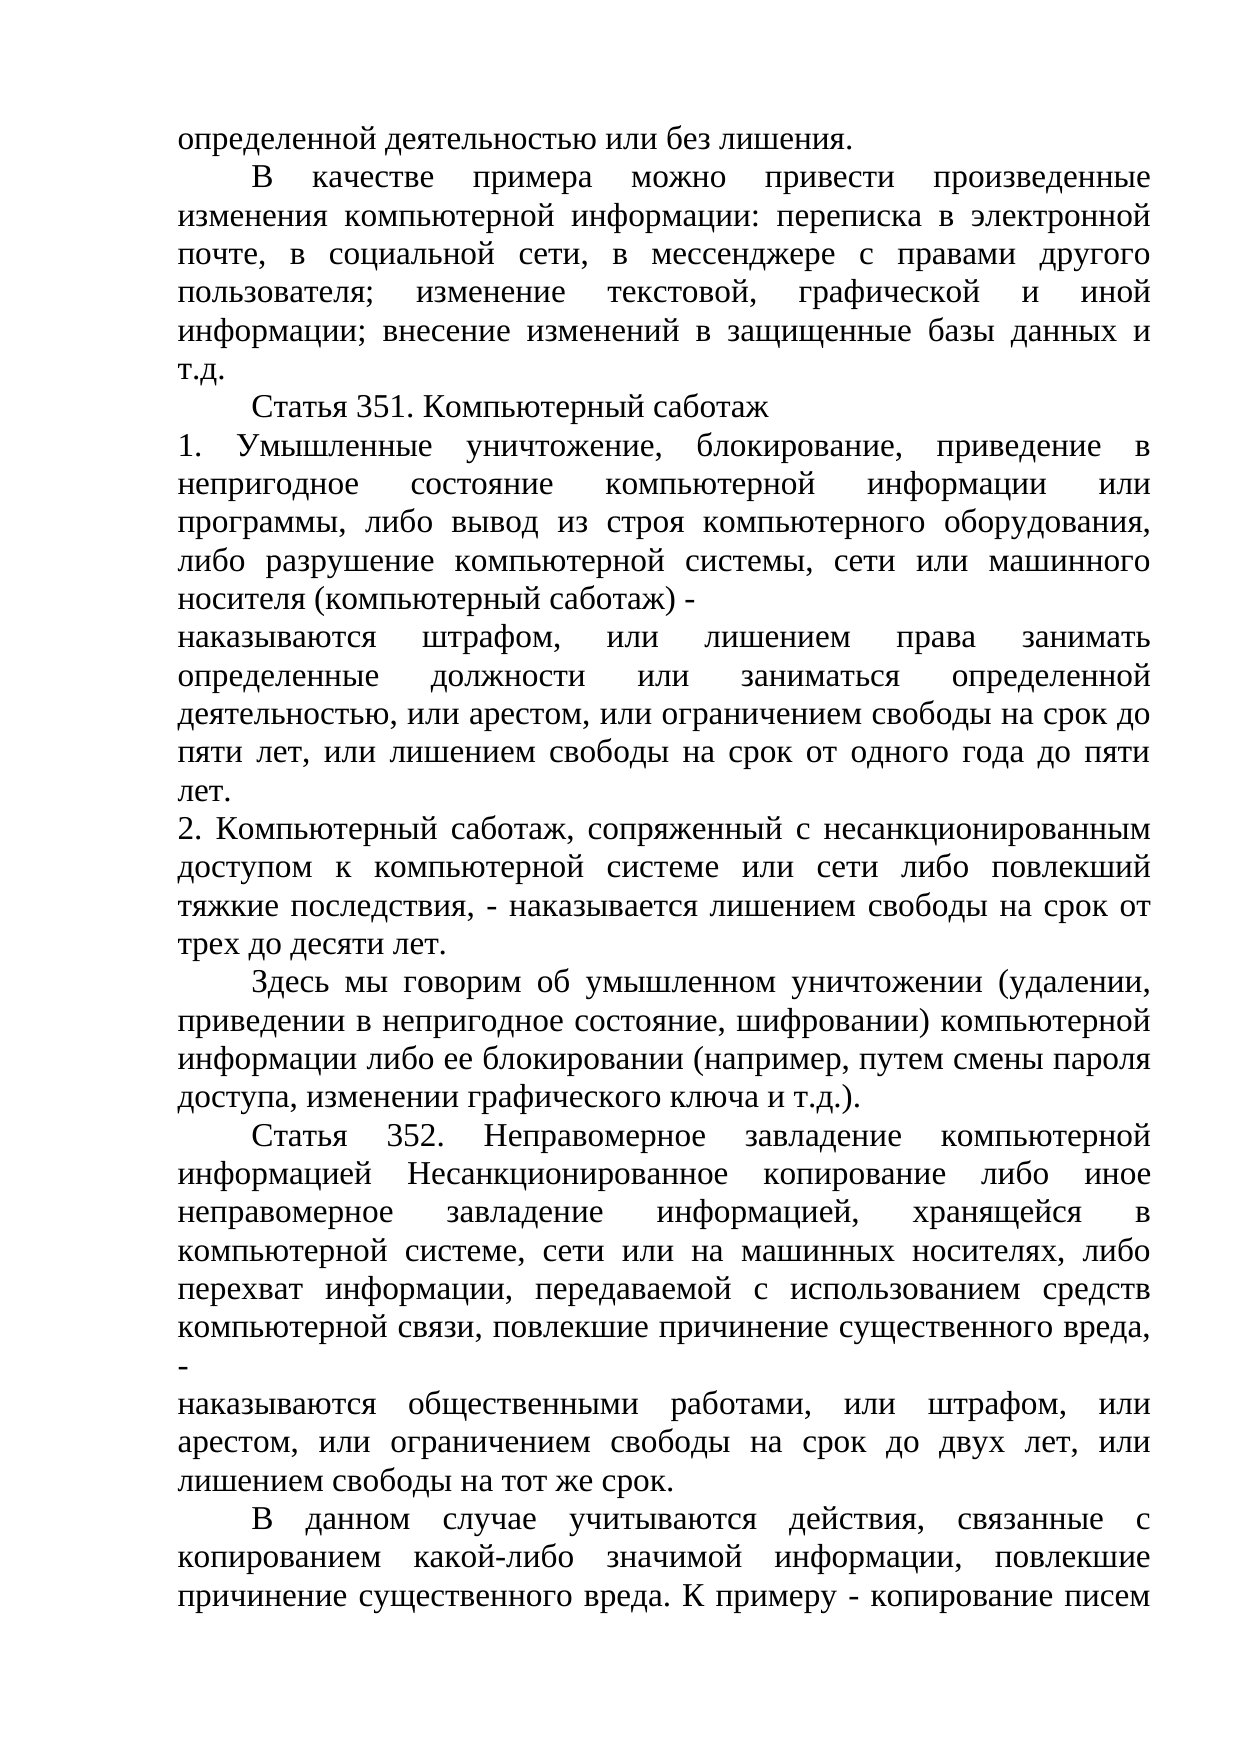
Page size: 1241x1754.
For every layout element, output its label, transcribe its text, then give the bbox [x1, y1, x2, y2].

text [177, 1498, 1152, 1613]
text наказываются общественными работами, или штрафом, или арестом, или ограничением свободы на срок до двух лет, или лишением свободы на тот же срок. [177, 1383, 1152, 1498]
text Статья 352. Неправомерное завладение компьютерной информацией Несанкционированное копирование либо иное неправомерное завладение информацией, хранящейся в компьютерной системе, сети или на машинных носителях, либо перехват информации, передаваемой с использованием средств компьютерной связи, повлекшие причинение существенного вреда, - [177, 1115, 1152, 1383]
text Здесь мы говорим об умышленном уничтожении (удалении, приведении в непригодное состояние, шифровании) компьютерной информации либо ее блокировании (например, путем смены пароля доступа, изменении графического ключа и т.д.). [177, 961, 1152, 1115]
text В качестве примера можно привести произведенные изменения компьютерной информации: переписка в электронной почте, в социальной сети, в мессенджере с правами другого пользователя; изменение текстовой, графической и иной информации; внесение изменений в защищенные базы данных и т.д. [177, 156, 1152, 386]
text 2. Компьютерный саботаж, сопряженный с несанкционированным доступом к компьютерной системе или сети либо повлекший тяжкие последствия, - наказывается лишением свободы на срок от трех до десяти лет. [177, 808, 1152, 961]
text наказываются штрафом, или лишением права занимать определенные должности или заниматься определенной деятельностью, или арестом, или ограничением свободы на срок до пяти лет, или лишением свободы на срок от одного года до пяти лет. [177, 616, 1152, 808]
text Статья 351. Компьютерный саботаж [177, 386, 1152, 425]
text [177, 118, 1152, 156]
text 1. Умышленные уничтожение, блокирование, приведение в непригодное состояние компьютерной информации или программы, либо вывод из строя компьютерного оборудования, либо разрушение компьютерной системы, сети или машинного носителя (компьютерный саботаж) - [177, 425, 1152, 616]
